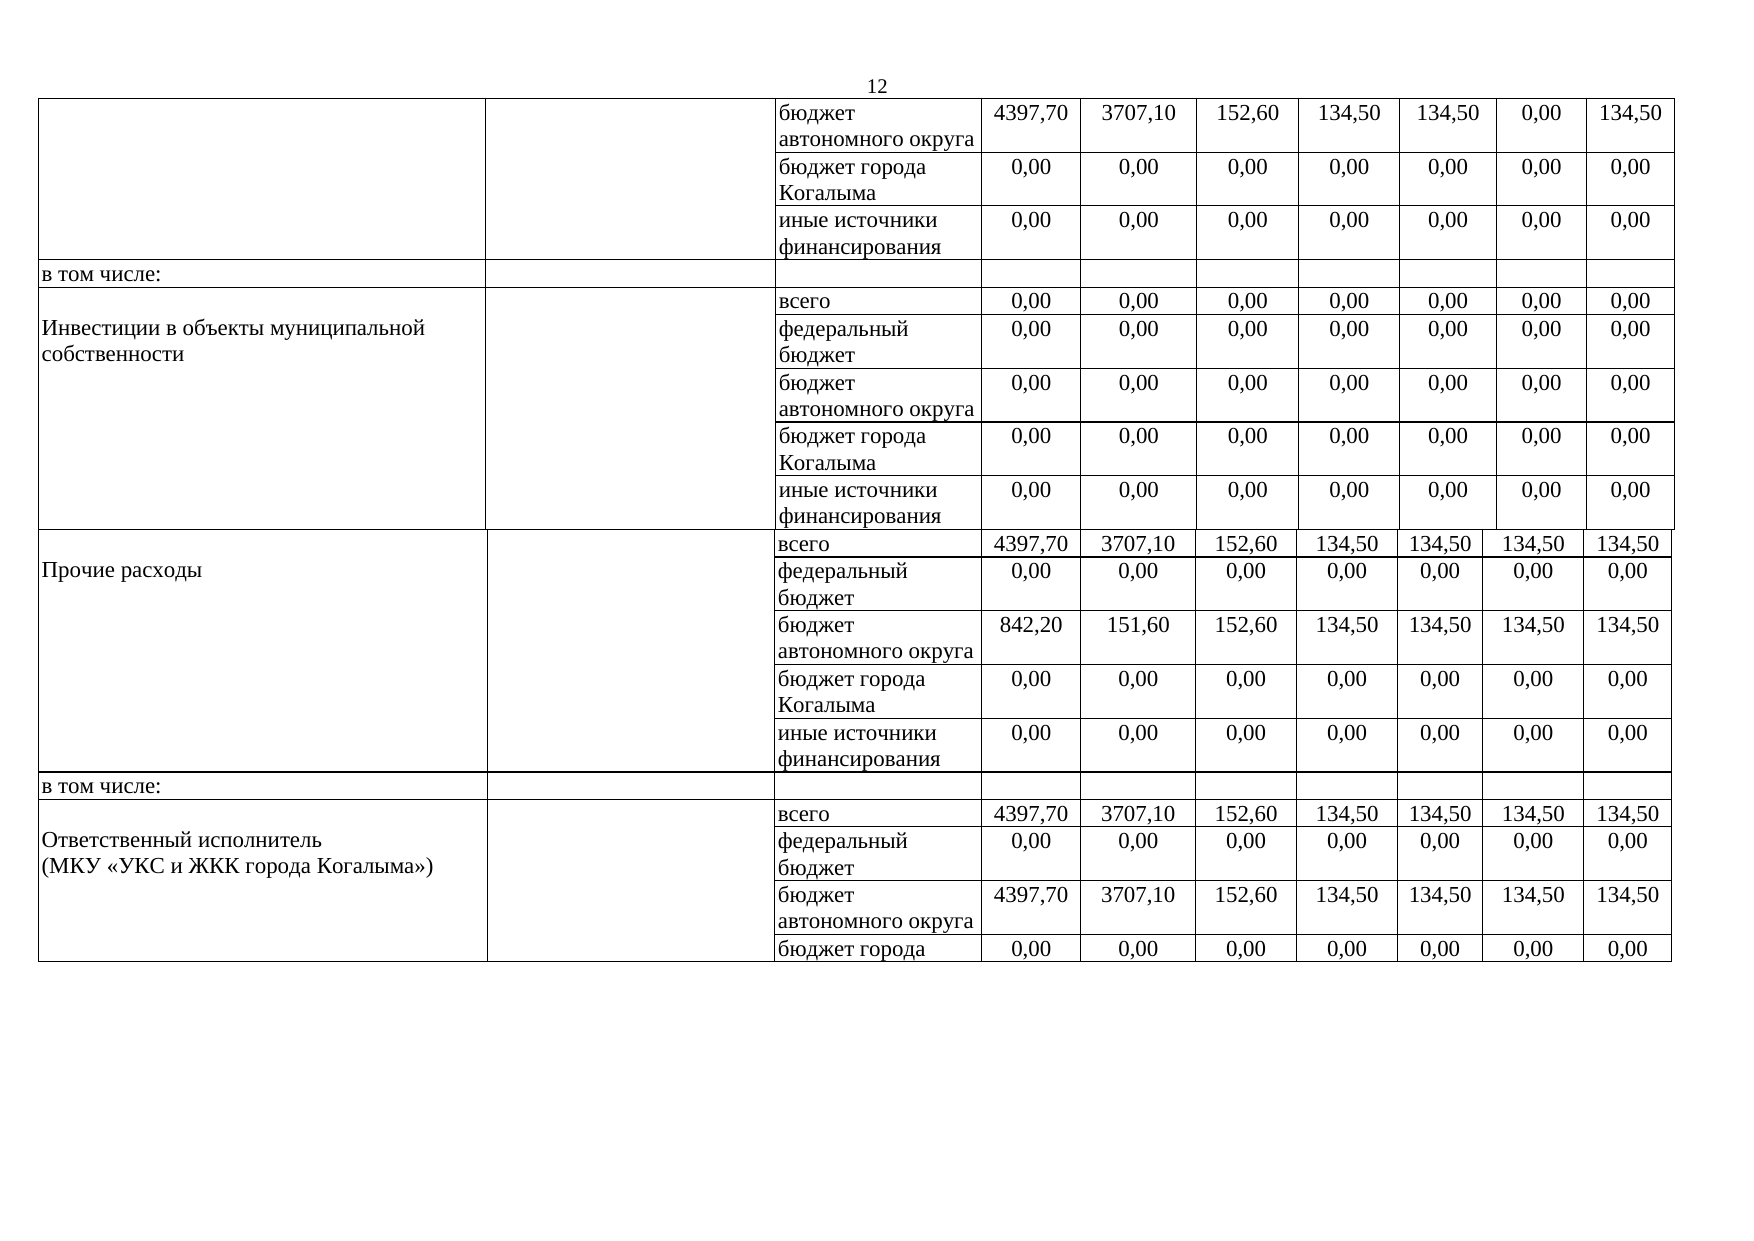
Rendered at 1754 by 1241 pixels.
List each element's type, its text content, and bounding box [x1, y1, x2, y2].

table_cell 0,00 [1400, 315, 1496, 368]
table_cell [486, 260, 775, 287]
table_cell 152,60 [1196, 611, 1296, 664]
table_cell 0,00 [1299, 423, 1399, 475]
table_cell 0,00 [1398, 558, 1482, 610]
table_cell 0,00 [1584, 827, 1671, 880]
table_cell 0,00 [1398, 935, 1482, 961]
table_cell 134,50 [1483, 800, 1583, 826]
table_cell 134,50 [1483, 530, 1583, 556]
table_cell 134,50 [1297, 611, 1397, 664]
table_cell 4397,70 [982, 881, 1080, 934]
table_cell 134,50 [1398, 530, 1482, 556]
table_cell 0,00 [1297, 827, 1397, 880]
table_cell 0,00 [1299, 369, 1399, 421]
table_cell 0,00 [1497, 153, 1586, 205]
table_cell 0,00 [1196, 935, 1296, 961]
table_cell 152,60 [1196, 881, 1296, 934]
table_cell 0,00 [1081, 719, 1195, 771]
table_cell 842,20 [982, 611, 1080, 664]
table_cell бюджет автономного округа [776, 369, 981, 421]
table_cell 0,00 [1398, 719, 1482, 771]
table_cell 0,00 [1400, 369, 1496, 421]
table_cell бюджет города Когалыма [776, 153, 981, 205]
table_cell 4397,70 [982, 530, 1080, 556]
table_cell 152,60 [1197, 99, 1298, 152]
table_cell 0,00 [982, 719, 1080, 771]
table_cell 0,00 [1297, 665, 1397, 718]
table_cell [488, 773, 774, 799]
table_cell 0,00 [1299, 206, 1399, 259]
table_cell бюджет автономного округа [775, 611, 981, 664]
table_cell 0,00 [1299, 476, 1399, 529]
table_cell 0,00 [1197, 153, 1298, 205]
table_cell [1483, 773, 1583, 799]
table_cell 0,00 [982, 665, 1080, 718]
table_cell 0,00 [1584, 558, 1671, 610]
table_cell всего [776, 288, 981, 314]
table_cell 0,00 [1081, 288, 1196, 314]
table_cell 0,00 [1584, 935, 1671, 961]
table_cell 0,00 [1081, 369, 1196, 421]
table_cell 0,00 [1497, 476, 1586, 529]
table_cell 0,00 [1299, 288, 1399, 314]
table_cell всего [775, 800, 981, 826]
table_cell 0,00 [1081, 153, 1196, 205]
table_cell бюджет города Когалыма [775, 665, 981, 718]
table_cell 0,00 [1081, 315, 1196, 368]
table_cell 0,00 [1584, 719, 1671, 771]
table_cell 0,00 [982, 476, 1080, 529]
table_cell 0,00 [1497, 315, 1586, 368]
table_cell 0,00 [982, 315, 1080, 368]
table_cell 0,00 [982, 827, 1080, 880]
table_cell 0,00 [982, 206, 1080, 259]
table_cell 134,50 [1299, 99, 1399, 152]
table_cell 0,00 [1297, 719, 1397, 771]
table_cell [1197, 260, 1298, 287]
table_cell [1400, 260, 1496, 287]
table_cell 0,00 [1299, 153, 1399, 205]
table_cell 134,50 [1584, 881, 1671, 934]
table_cell [1398, 773, 1482, 799]
table_cell 4397,70 [982, 99, 1080, 152]
table_cell 0,00 [1497, 288, 1586, 314]
table_cell 134,50 [1584, 611, 1671, 664]
table_cell [488, 530, 774, 771]
table_cell [486, 288, 775, 529]
table_cell бюджет автономного округа [775, 881, 981, 934]
table_cell 134,50 [1584, 800, 1671, 826]
table_cell 151,60 [1081, 611, 1195, 664]
table_cell всего [775, 530, 981, 556]
table_cell 0,00 [982, 423, 1080, 475]
table_cell Прочие расходы [39, 530, 487, 771]
table_cell 3707,10 [1081, 881, 1195, 934]
table_cell бюджет автономного округа [776, 99, 981, 152]
table_cell 0,00 [982, 153, 1080, 205]
table_cell [1584, 773, 1671, 799]
table_cell 0,00 [1196, 719, 1296, 771]
table_cell 0,00 [1398, 665, 1482, 718]
table_cell 134,50 [1398, 800, 1482, 826]
table_cell 134,50 [1400, 99, 1496, 152]
table_cell 134,50 [1483, 881, 1583, 934]
table_cell 0,00 [1196, 665, 1296, 718]
table_cell 0,00 [1081, 423, 1196, 475]
table_cell Ответственный исполнитель (МКУ «УКС и ЖКК города Когалыма») [39, 800, 487, 961]
table_cell 0,00 [1081, 827, 1195, 880]
table_cell 3707,10 [1081, 530, 1195, 556]
table_cell 0,00 [1497, 423, 1586, 475]
table_cell [1196, 773, 1296, 799]
table_cell 0,00 [1197, 288, 1298, 314]
table_cell в том числе: [39, 773, 487, 799]
table_cell [1081, 260, 1196, 287]
table_cell [775, 773, 981, 799]
table_cell [1497, 260, 1586, 287]
table_cell 0,00 [1587, 423, 1674, 475]
table_cell 4397,70 [982, 800, 1080, 826]
table_cell федеральный бюджет [775, 827, 981, 880]
table_cell 0,00 [1297, 935, 1397, 961]
table_cell 0,00 [1587, 315, 1674, 368]
table_cell 0,00 [1081, 558, 1195, 610]
table_cell 134,50 [1297, 800, 1397, 826]
table_cell 3707,10 [1081, 99, 1196, 152]
table_cell [1081, 773, 1195, 799]
table_cell 0,00 [1197, 476, 1298, 529]
table_cell 0,00 [1587, 369, 1674, 421]
table_cell 0,00 [1497, 99, 1586, 152]
table_cell 134,50 [1587, 99, 1674, 152]
table_cell 0,00 [1497, 369, 1586, 421]
table_cell 0,00 [1197, 206, 1298, 259]
table_cell 0,00 [1400, 153, 1496, 205]
table_cell 134,50 [1483, 611, 1583, 664]
table_cell 0,00 [1081, 665, 1195, 718]
table_cell [982, 260, 1080, 287]
table_cell 0,00 [1081, 206, 1196, 259]
table_cell [1587, 260, 1674, 287]
table_cell 0,00 [982, 935, 1080, 961]
table_cell [1297, 773, 1397, 799]
table_cell 0,00 [1299, 315, 1399, 368]
table_cell 3707,10 [1081, 800, 1195, 826]
table_cell 0,00 [1197, 369, 1298, 421]
table_cell 0,00 [1483, 827, 1583, 880]
table_cell 134,50 [1297, 530, 1397, 556]
table_cell 134,50 [1584, 530, 1671, 556]
table_cell [1299, 260, 1399, 287]
table_cell 0,00 [1196, 827, 1296, 880]
table_cell 0,00 [1483, 719, 1583, 771]
table_cell 0,00 [982, 558, 1080, 610]
table_cell 0,00 [1584, 665, 1671, 718]
table_cell [488, 800, 774, 961]
table_cell 0,00 [1197, 423, 1298, 475]
table_cell 134,50 [1398, 611, 1482, 664]
table_cell 0,00 [982, 288, 1080, 314]
table_cell 0,00 [1297, 558, 1397, 610]
table_cell 0,00 [1400, 476, 1496, 529]
table_cell иные источники финансирования [776, 206, 981, 259]
table_cell 152,60 [1196, 800, 1296, 826]
table_cell 0,00 [1398, 827, 1482, 880]
table_cell 0,00 [1587, 288, 1674, 314]
table_cell [776, 260, 981, 287]
table_cell [982, 773, 1080, 799]
table_cell 0,00 [1081, 935, 1195, 961]
table_cell бюджет города Когалыма [776, 423, 981, 475]
table_cell иные источники финансирования [776, 476, 981, 529]
table_cell 0,00 [1400, 288, 1496, 314]
table_cell в том числе: [39, 260, 485, 287]
table_cell 0,00 [1400, 423, 1496, 475]
table_cell 0,00 [1400, 206, 1496, 259]
table_cell 134,50 [1398, 881, 1482, 934]
table_cell Инвестиции в объекты муниципальной собственности [39, 288, 485, 529]
table_cell 0,00 [1483, 558, 1583, 610]
table_cell 0,00 [1197, 315, 1298, 368]
table_cell иные источники финансирования [775, 719, 981, 771]
table_cell 0,00 [1497, 206, 1586, 259]
table_cell 0,00 [982, 369, 1080, 421]
table_cell 0,00 [1081, 476, 1196, 529]
table_cell 0,00 [1483, 665, 1583, 718]
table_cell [775, 935, 981, 961]
table_cell 0,00 [1483, 935, 1583, 961]
table_cell 0,00 [1587, 153, 1674, 205]
table_cell 152,60 [1196, 530, 1296, 556]
table_cell 0,00 [1196, 558, 1296, 610]
table_cell федеральный бюджет [775, 558, 981, 610]
table_cell 134,50 [1297, 881, 1397, 934]
table_cell федеральный бюджет [776, 315, 981, 368]
table_cell 0,00 [1587, 206, 1674, 259]
table_cell 0,00 [1587, 476, 1674, 529]
